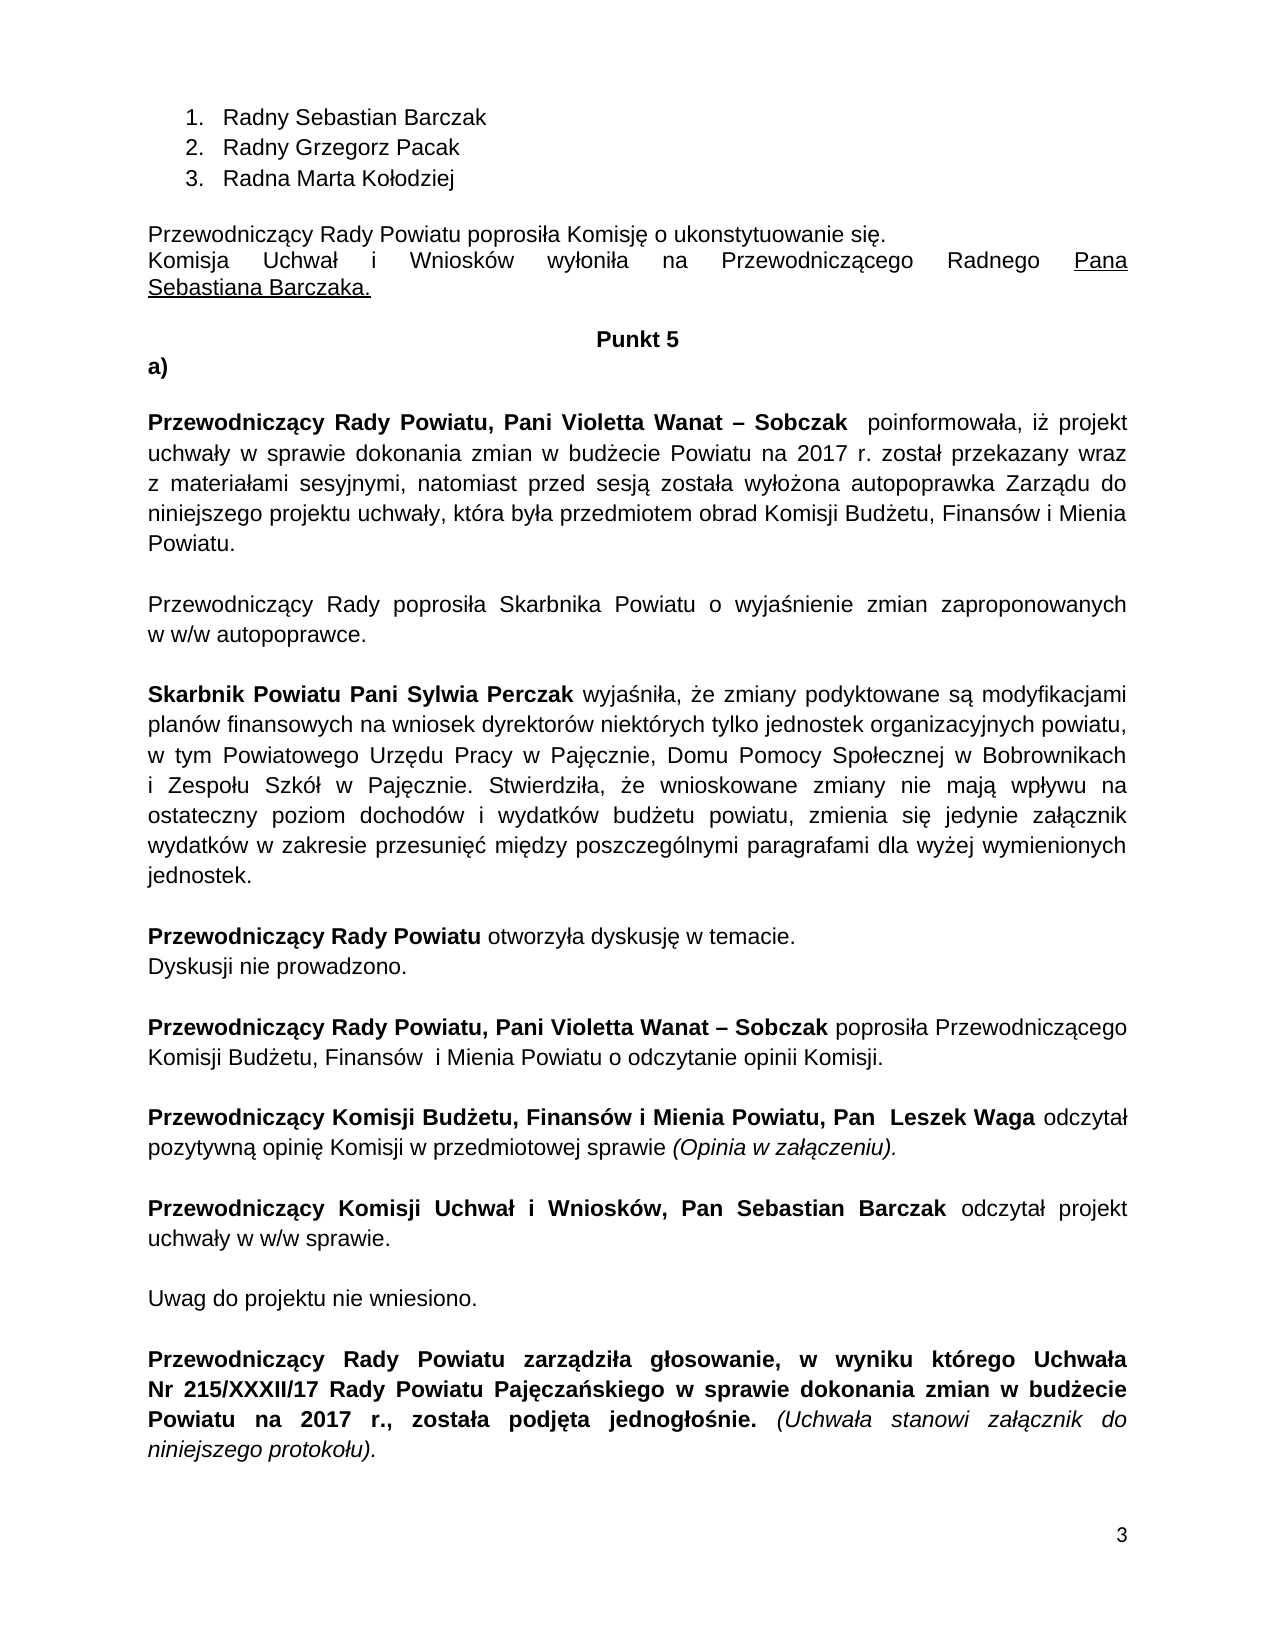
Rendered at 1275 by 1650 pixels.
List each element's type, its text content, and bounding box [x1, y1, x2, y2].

text Dyskusji nie prowadzono. [148, 953, 1127, 979]
text Przewodniczący Komisji Budżetu, Finansów i Mienia Powiatu, Pan Leszek Waga odczytał pozytywną opinię Komisji w przedmiotowej sprawie (Opinia w załączeniu). [148, 1104, 1127, 1161]
text Przewodniczący Rady poprosiła Skarbnika Powiatu o wyjaśnienie zmian zaproponowanych w w/w autopoprawce. [148, 591, 1127, 647]
text Przewodniczący Rady Powiatu poprosiła Komisję o ukonstytuowanie się. [148, 221, 1127, 247]
text Skarbnik Powiatu Pani Sylwia Perczak wyjaśniła, że zmiany podyktowane są modyfikacjami planów finansowych na wniosek dyrektorów niektórych tylko jednostek organizacyjnych powiatu, w tym Powiatowego Urzędu Pracy w Pajęcznie, Domu Pomocy Społecznej w Bobrownikach i Zespołu Szkół w Pajęcznie. Stwierdziła, że wnioskowane zmiany nie mają wpływu na ostateczny poziom dochodów i wydatków budżetu powiatu, zmienia się jedynie załącznik wydatków w zakresie przesunięć między poszczególnymi paragrafami dla wyżej wymienionych jednostek. [148, 681, 1127, 889]
text a) [148, 353, 1127, 379]
text Przewodniczący Komisji Uchwał i Wniosków, Pan Sebastian Barczak odczytał projekt uchwały w w/w sprawie. [148, 1195, 1127, 1251]
text Przewodniczący Rady Powiatu zarządziła głosowanie, w wyniku którego Uchwała Nr 215/XXXII/17 Rady Powiatu Pajęczańskiego w sprawie dokonania zmian w budżecie Powiatu na 2017 r., została podjęta jednogłośnie. (Uchwała stanowi załącznik do niniejszego protokołu). [148, 1346, 1127, 1463]
list Radny Grzegorz Pacak [185, 134, 1127, 161]
text Przewodniczący Rady Powiatu otworzyła dyskusję w temacie. [148, 923, 1127, 949]
list Radny Sebastian Barczak [185, 104, 1127, 130]
text Przewodniczący Rady Powiatu, Pani Violetta Wanat – Sobczak poinformowała, iż projekt uchwały w sprawie dokonania zmian w budżecie Powiatu na 2017 r. został przekazany wraz z materiałami sesyjnymi, natomiast przed sesją została wyłożona autopoprawka Zarządu do niniejszego projektu uchwały, która była przedmiotem obrad Komisji Budżetu, Finansów i Mienia Powiatu. [148, 409, 1127, 557]
text Komisja Uchwał i Wniosków wyłoniła na Przewodniczącego Radnego Pana Sebastiana Barczaka. [148, 247, 1127, 300]
list Radna Marta Kołodziej [185, 164, 1127, 191]
text Przewodniczący Rady Powiatu, Pani Violetta Wanat – Sobczak poprosiła Przewodniczącego Komisji Budżetu, Finansów i Mienia Powiatu o odczytanie opinii Komisji. [148, 1013, 1127, 1070]
text Uwag do projektu nie wniesiono. [148, 1285, 1127, 1312]
text Punkt 5 [148, 326, 1127, 353]
